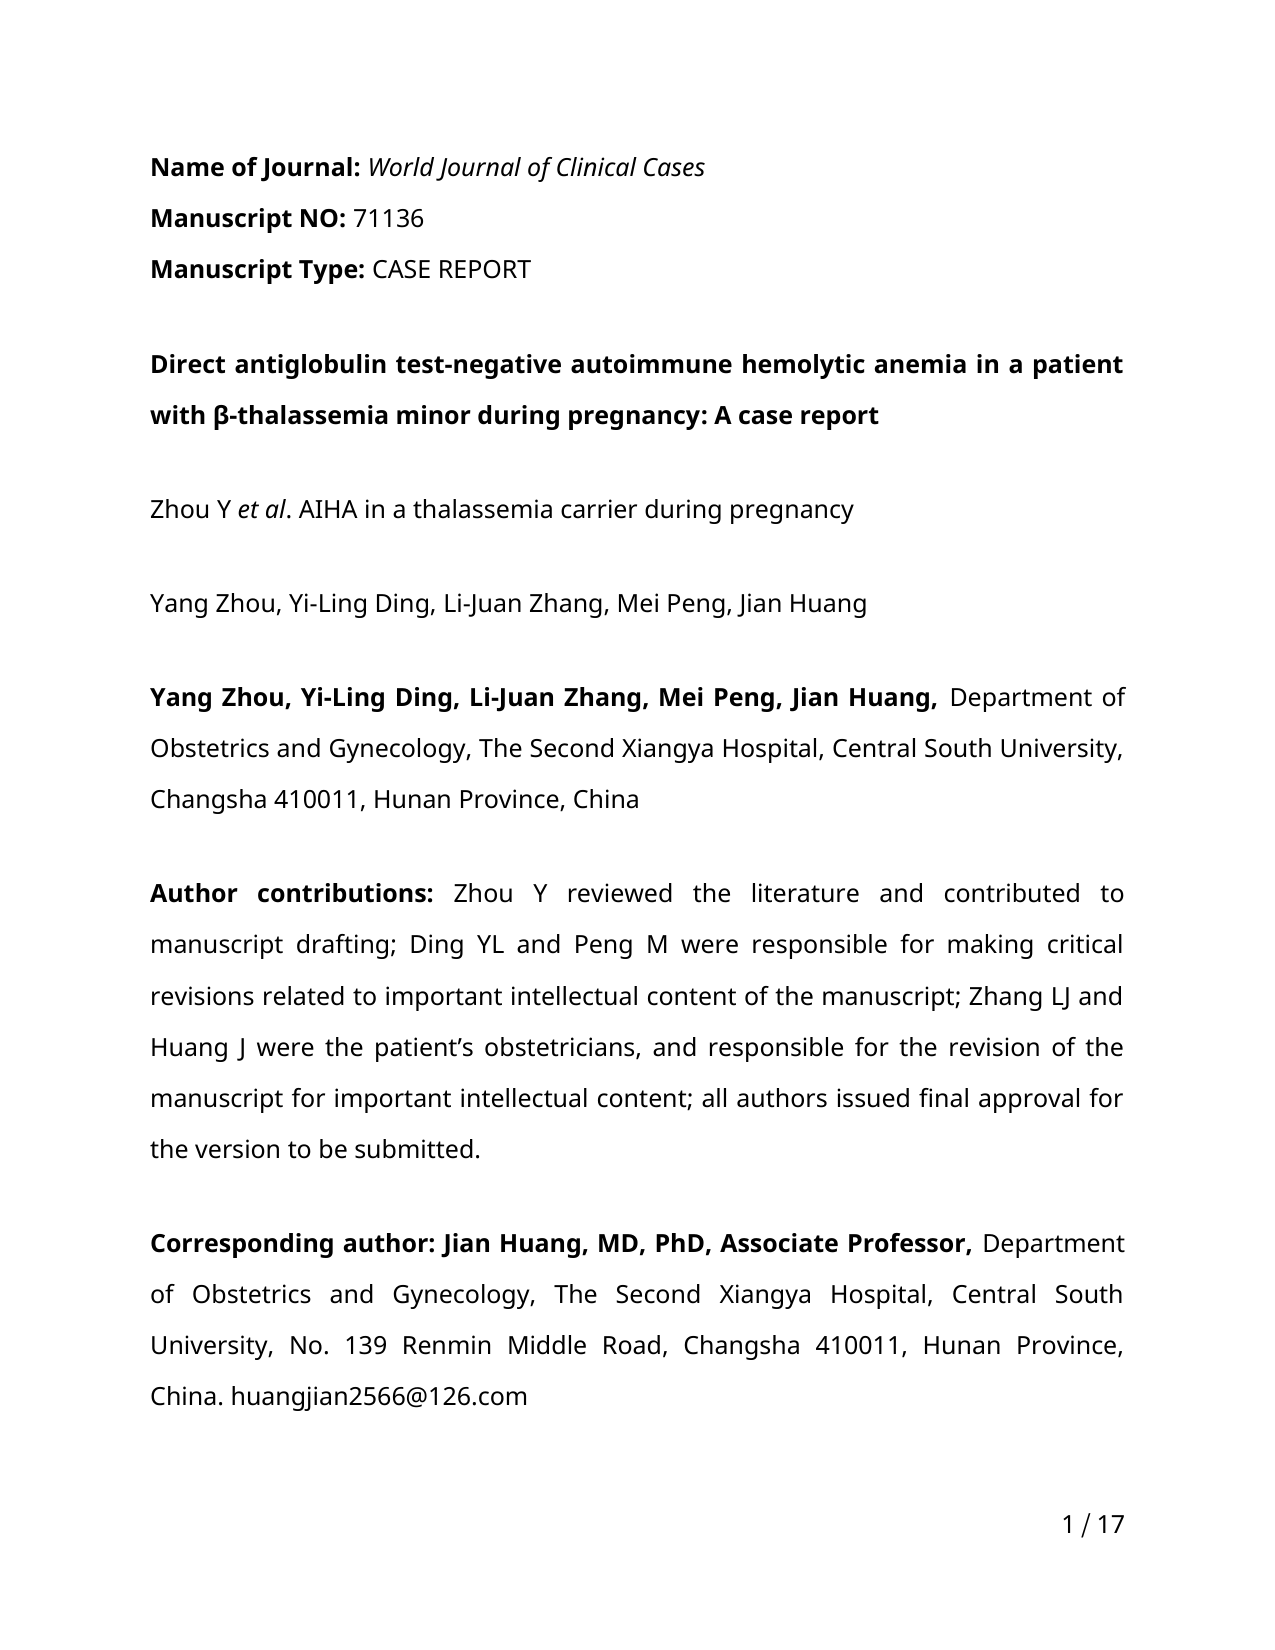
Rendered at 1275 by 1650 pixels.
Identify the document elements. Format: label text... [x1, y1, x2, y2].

text Name of Journal: World Journal of Clinical Cases [150, 150, 1125, 184]
text Yang Zhou, Yi-Ling Ding, Li-Juan Zhang, Mei Peng, Jian Huang, Department of Obstetrics and Gynecology, The Second Xiangya Hospital, Central South University, Changsha 410011, Hunan Province, China [150, 680, 1125, 816]
text Corresponding author: Jian Huang, MD, PhD, Associate Professor, Department of Obstetrics and Gynecology, The Second Xiangya Hospital, Central South University, No. 139 Renmin Middle Road, Changsha 410011, Hunan Province, China. huangjian2566@126.com [150, 1225, 1125, 1413]
text Zhou Y et al. AIHA in a thalassemia carrier during pregnancy [150, 491, 1125, 526]
text Yang Zhou, Yi-Ling Ding, Li-Juan Zhang, Mei Peng, Jian Huang [150, 586, 1125, 620]
text Direct antiglobulin test-negative autoimmune hemolytic anemia in a patient with β-thalassemia minor during pregnancy: A case report [150, 346, 1125, 431]
text Author contributions: Zhou Y reviewed the literature and contributed to manuscript drafting; Ding YL and Peng M were responsible for making critical revisions related to important intellectual content of the manuscript; Zhang LJ and Huang J were the patient’s obstetricians, and responsible for the revision of the manuscript for important intellectual content; all authors issued final approval for the version to be submitted. [150, 876, 1125, 1165]
text Manuscript NO: 71136 [150, 201, 1125, 235]
text Manuscript Type: CASE REPORT [150, 252, 1125, 286]
